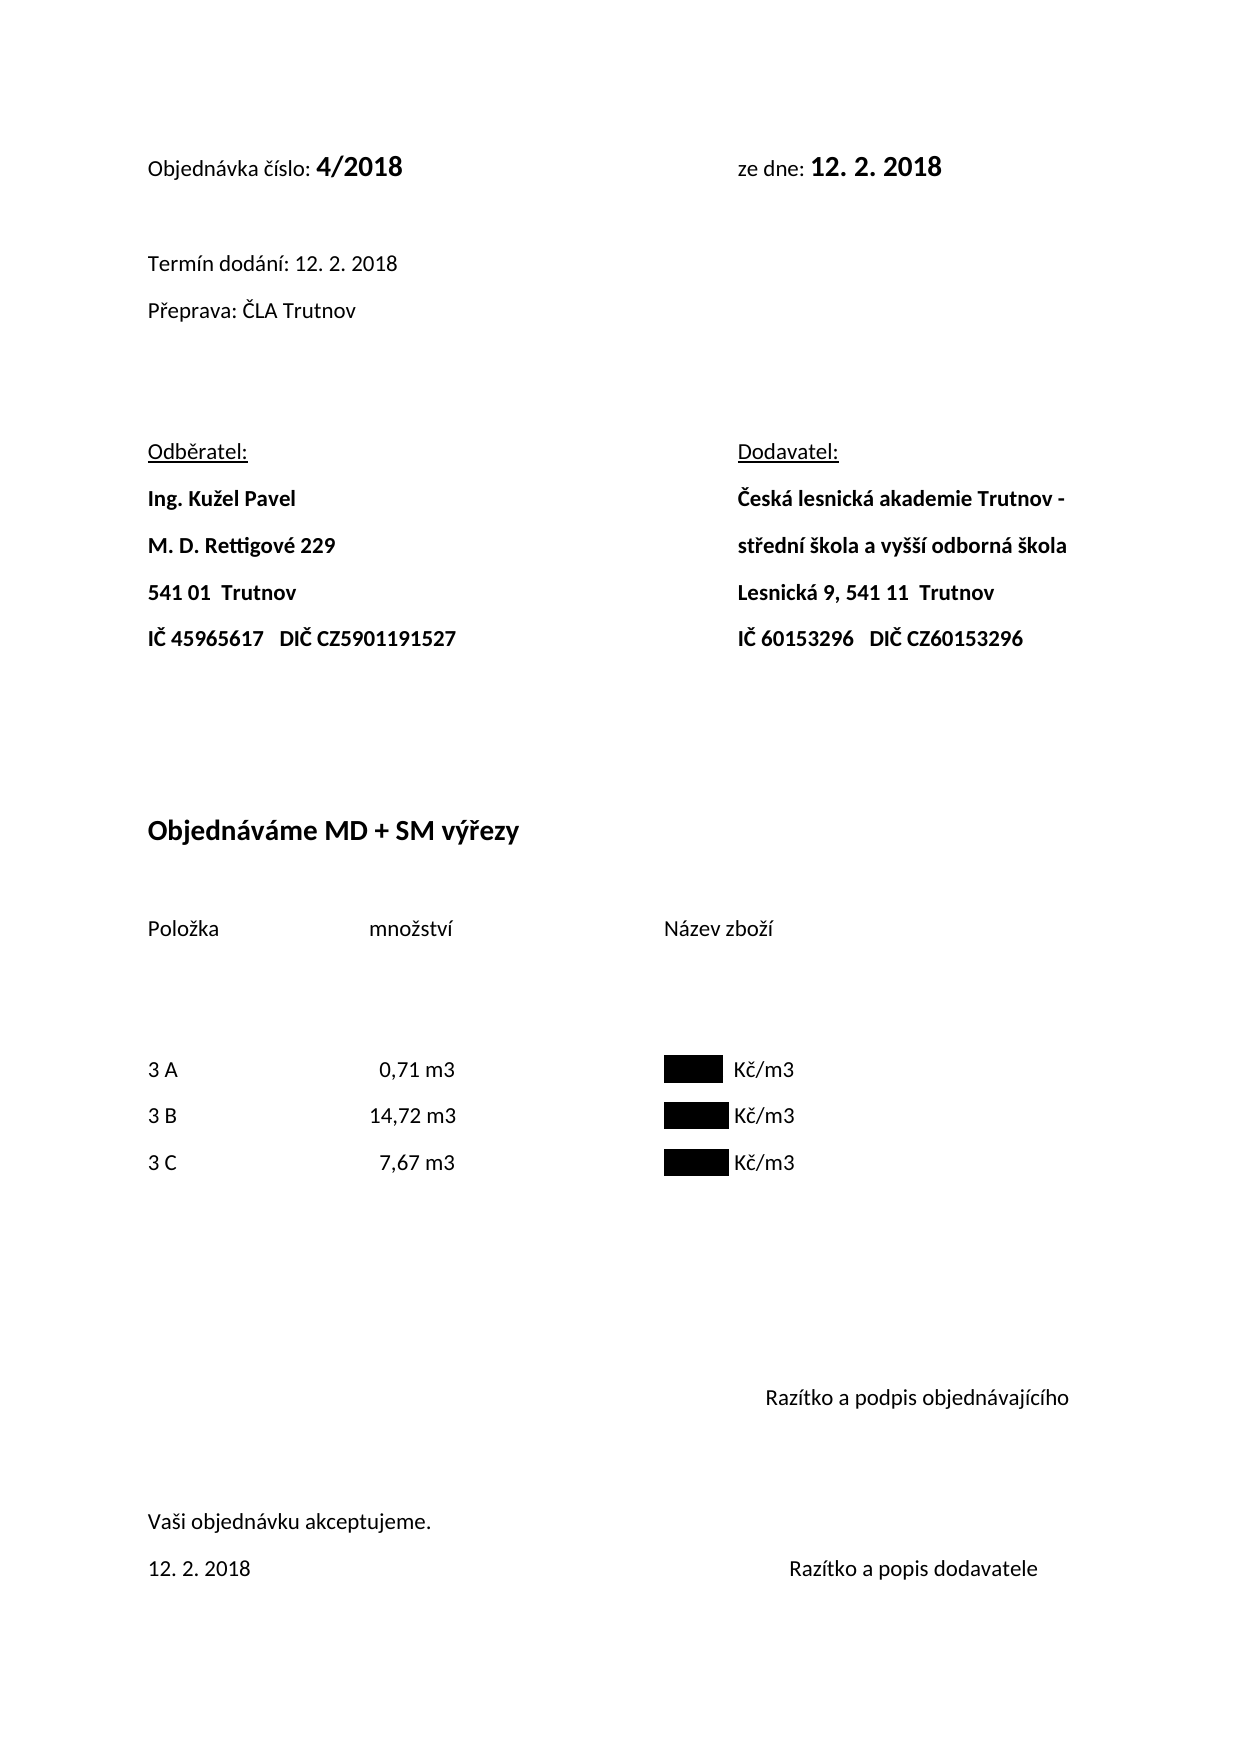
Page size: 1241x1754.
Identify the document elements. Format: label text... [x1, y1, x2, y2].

text Vaši objednávku akceptujeme. [148, 1507, 1093, 1535]
text Položka množství Název zboží [148, 914, 1093, 942]
text M. D. Rettigové 229 střední škola a vyšší odborná škola [148, 531, 1093, 559]
text 3 A 0,71 m3 xxxxxx Kč/m3 [148, 1055, 664, 1083]
text 3 B 14,72 m3 2.500,- Kč/m3 [729, 1102, 1093, 1129]
text Přeprava: ČLA Trutnov [148, 296, 1093, 324]
text Odběratel: Dodavatel: [148, 437, 1093, 465]
text IČ 45965617 DIČ CZ5901191527 IČ 60153296 DIČ CZ60153296 [148, 624, 1093, 653]
text 541 01 Trutnov Lesnická 9, 541 11 Trutnov [148, 578, 1093, 606]
text Objednáváme MD + SM výřezy [148, 812, 1093, 848]
text Objednávka číslo: 4/2018 ze dne: 12. 2. 2018 [148, 148, 1093, 183]
text 3 C 7,67 m3 2.200,- Kč/m3 [148, 1148, 1093, 1176]
text Termín dodání: 12. 2. 2018 [148, 249, 1093, 278]
text Razítko a podpis objednávajícího [148, 1383, 1093, 1441]
text Ing. Kužel Pavel Česká lesnická akademie Trutnov - [148, 484, 1093, 512]
text 3 A 0,71 m3 xxxxxx Kč/m3 [723, 1055, 1093, 1083]
text 12. 2. 2018 Razítko a popis dodavatele [148, 1554, 1093, 1582]
text 3 B 14,72 m3 2.500,- Kč/m3 [148, 1102, 664, 1129]
